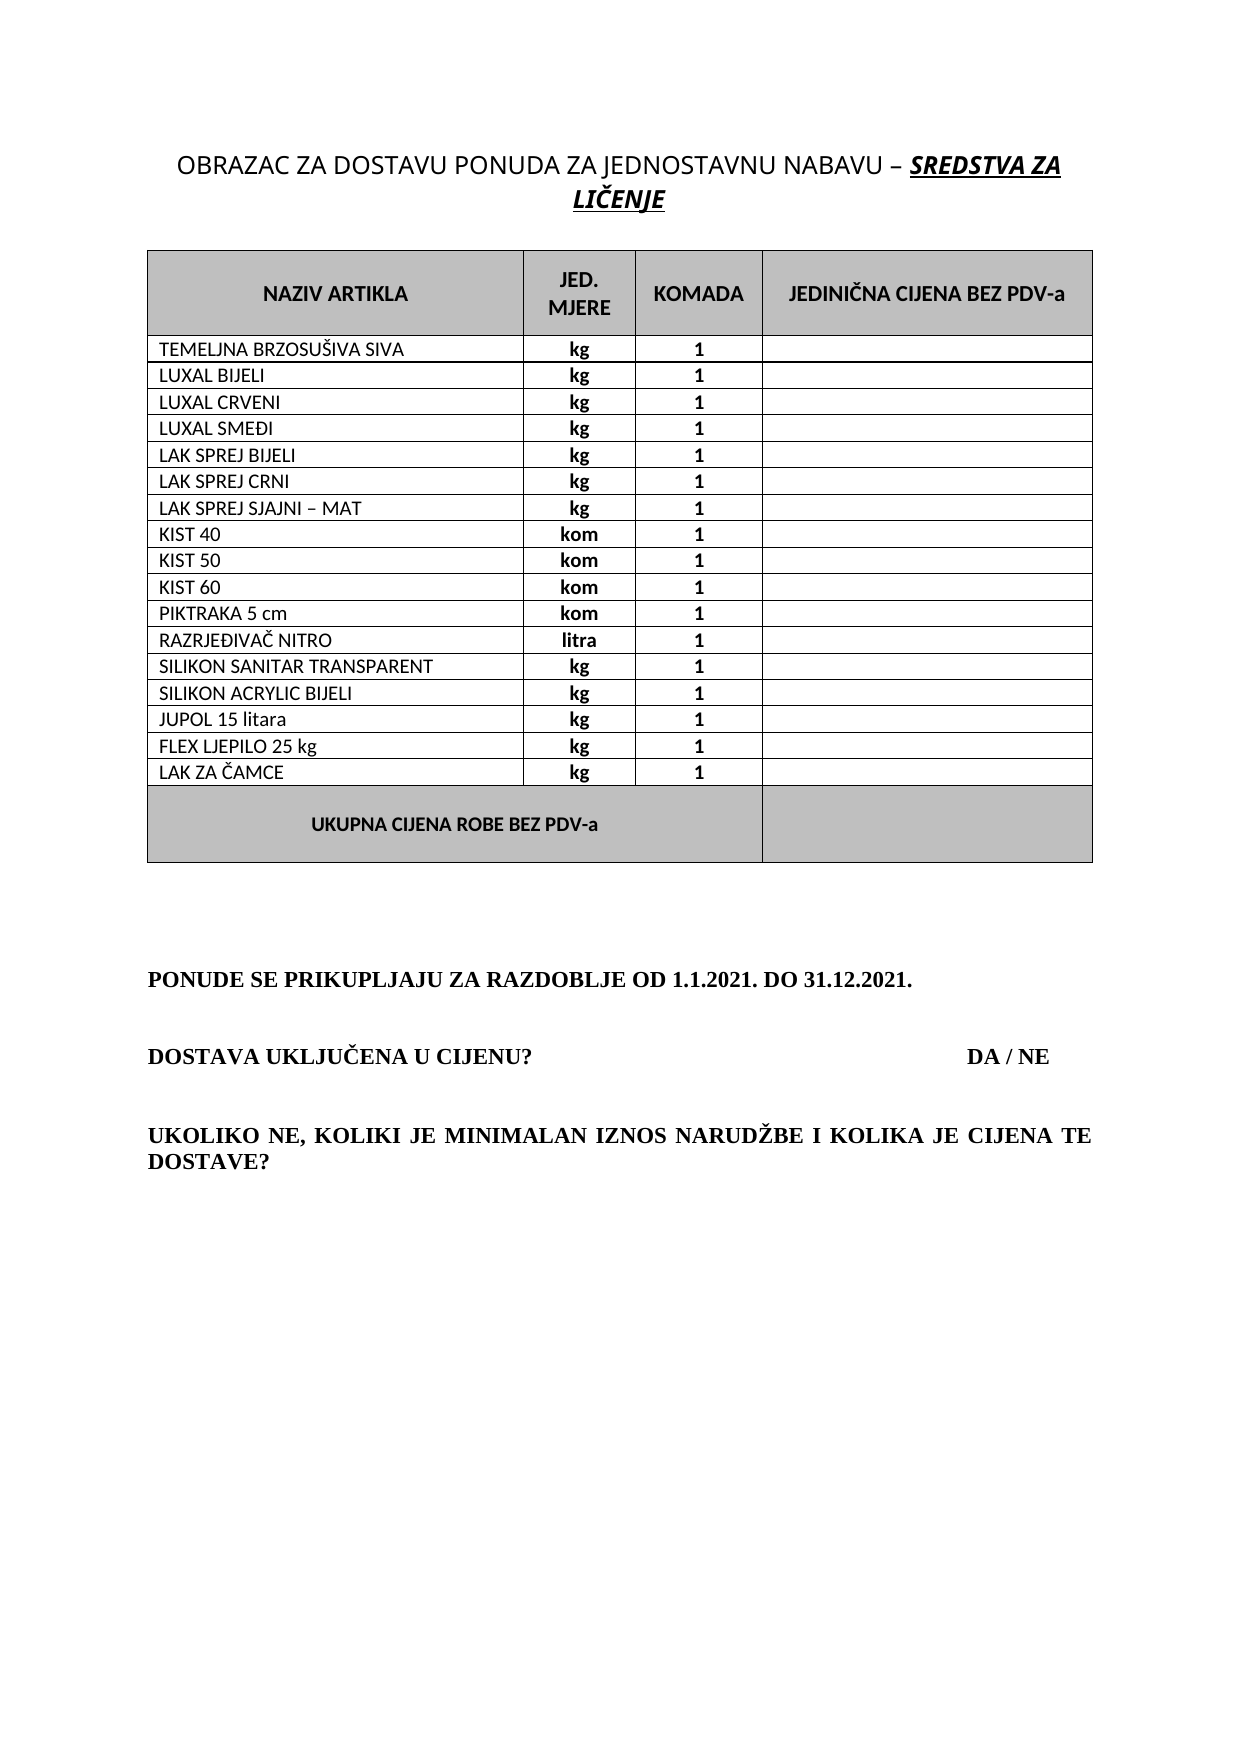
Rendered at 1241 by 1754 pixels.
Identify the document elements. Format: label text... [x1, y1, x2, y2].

table_cell FLEX LJEPILO 25 kg [148, 733, 523, 758]
table_cell LAK ZA ČAMCE [148, 759, 523, 785]
table_cell 1 [636, 706, 762, 732]
table_cell [763, 442, 1092, 467]
table_cell kg [524, 415, 635, 441]
table_cell litra [524, 627, 635, 652]
table_cell LAK SPREJ CRNI [148, 468, 523, 494]
table_cell [763, 601, 1092, 626]
table_header JED. MJERE [524, 251, 635, 335]
table_cell LUXAL SMEĐI [148, 415, 523, 441]
table_cell kg [524, 495, 635, 520]
text UKOLIKO NE, KOLIKI JE MINIMALAN IZNOS NARUDŽBE I KOLIKA JE CIJENA TE DOSTAVE? [148, 1122, 1093, 1175]
table_cell [763, 548, 1092, 573]
table_cell 1 [636, 601, 762, 626]
table_cell KIST 40 [148, 521, 523, 547]
table_cell [763, 786, 1092, 862]
table_cell kg [524, 759, 635, 785]
table_cell [763, 521, 1092, 547]
table_cell 1 [636, 468, 762, 494]
table_cell [763, 495, 1092, 520]
table_cell kg [524, 363, 635, 388]
table_cell [763, 336, 1092, 361]
table_cell [763, 468, 1092, 494]
table_cell LUXAL CRVENI [148, 389, 523, 414]
table_header NAZIV ARTIKLA [148, 251, 523, 335]
table_cell 1 [636, 654, 762, 679]
table_cell 1 [636, 336, 762, 361]
table_cell kg [524, 336, 635, 361]
table_cell kg [524, 468, 635, 494]
table_cell 1 [636, 680, 762, 705]
table_cell kom [524, 574, 635, 599]
table_cell kg [524, 706, 635, 732]
table_cell 1 [636, 495, 762, 520]
table_cell kg [524, 654, 635, 679]
table_cell [763, 415, 1092, 441]
table_cell SILIKON SANITAR TRANSPARENT [148, 654, 523, 679]
table_cell kg [524, 733, 635, 758]
table_cell KIST 50 [148, 548, 523, 573]
table_cell [763, 654, 1092, 679]
text PONUDE SE PRIKUPLJAJU ZA RAZDOBLJE OD 1.1.2021. DO 31.12.2021. [148, 966, 1093, 992]
table_cell PIKTRAKA 5 cm [148, 601, 523, 626]
table_cell [763, 759, 1092, 785]
table_cell [763, 680, 1092, 705]
table_cell 1 [636, 574, 762, 599]
table_header KOMADA [636, 251, 762, 335]
table_cell 1 [636, 733, 762, 758]
table_cell 1 [636, 363, 762, 388]
table_cell [763, 627, 1092, 652]
table_cell 1 [636, 627, 762, 652]
table_cell UKUPNA CIJENA ROBE BEZ PDV-a [148, 786, 762, 862]
table_cell TEMELJNA BRZOSUŠIVA SIVA [148, 336, 523, 361]
text OBRAZAC ZA DOSTAVU PONUDA ZA JEDNOSTAVNU NABAVU – SREDSTVA ZA LIČENJE [148, 148, 1093, 216]
table_cell LAK SPREJ SJAJNI – MAT [148, 495, 523, 520]
table_cell [763, 574, 1092, 599]
table_cell kom [524, 601, 635, 626]
table_cell [763, 706, 1092, 732]
table_cell RAZRJEĐIVAČ NITRO [148, 627, 523, 652]
table_cell LUXAL BIJELI [148, 363, 523, 388]
table_cell [763, 733, 1092, 758]
table_cell 1 [636, 521, 762, 547]
table_cell kom [524, 548, 635, 573]
table_cell 1 [636, 389, 762, 414]
text DOSTAVA UKLJUČENA U CIJENU? DA / NE [148, 1043, 1093, 1069]
table_cell [763, 389, 1092, 414]
table_cell kg [524, 680, 635, 705]
table_cell LAK SPREJ BIJELI [148, 442, 523, 467]
table_cell 1 [636, 442, 762, 467]
table_cell SILIKON ACRYLIC BIJELI [148, 680, 523, 705]
table_header JEDINIČNA CIJENA BEZ PDV-a [763, 251, 1092, 335]
table_cell kom [524, 521, 635, 547]
table_cell kg [524, 389, 635, 414]
table_cell [763, 363, 1092, 388]
table_cell JUPOL 15 litara [148, 706, 523, 732]
table_cell KIST 60 [148, 574, 523, 599]
table_cell 1 [636, 548, 762, 573]
table_cell kg [524, 442, 635, 467]
table_cell 1 [636, 759, 762, 785]
table_cell 1 [636, 415, 762, 441]
